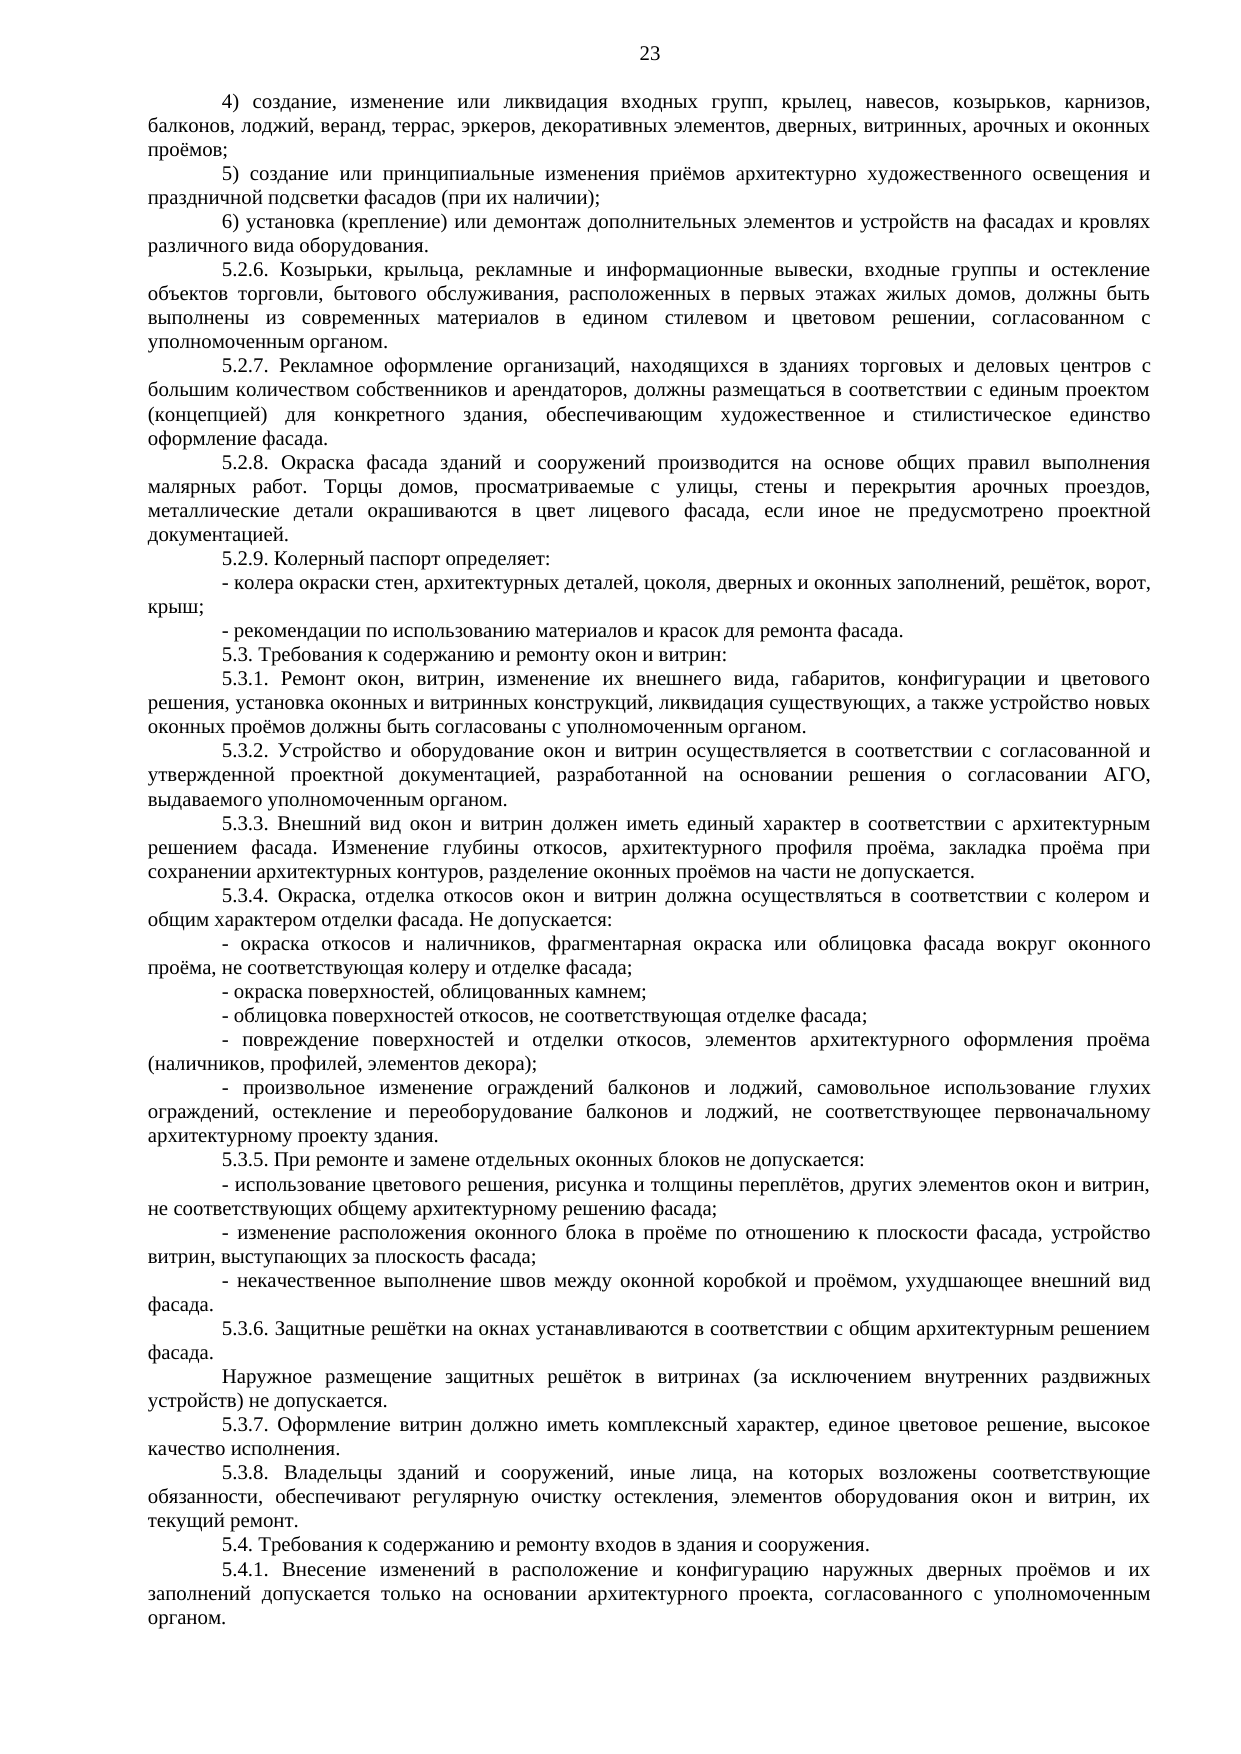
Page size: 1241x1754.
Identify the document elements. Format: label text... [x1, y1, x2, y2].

text - окраска поверхностей, облицованных камнем; [148, 979, 1152, 1003]
text - окраска откосов и наличников, фрагментарная окраска или облицовка фасада вокруг оконного проёма, не соответствующая колеру и отделке фасада; [148, 931, 1152, 979]
text 5.3.4. Окраска, отделка откосов окон и витрин должна осуществляться в соответствии с колером и общим характером отделки фасада. Не допускается: [148, 883, 1152, 931]
text Наружное размещение защитных решёток в витринах (за исключением внутренних раздвижных устройств) не допускается. [148, 1364, 1152, 1412]
text 5.2.7. Рекламное оформление организаций, находящихся в зданиях торговых и деловых центров с большим количеством собственников и арендаторов, должны размещаться в соответствии с единым проектом (концепцией) для конкретного здания, обеспечивающим художественное и стилистическое единство оформление фасада. [148, 353, 1152, 449]
text 5.4.1. Внесение изменений в расположение и конфигурацию наружных дверных проёмов и их заполнений допускается только на основании архитектурного проекта, согласованного с уполномоченным органом. [148, 1556, 1152, 1629]
text - произвольное изменение ограждений балконов и лоджий, самовольное использование глухих ограждений, остекление и переоборудование балконов и лоджий, не соответствующее первоначальному архитектурному проекту здания. [148, 1075, 1152, 1147]
text - повреждение поверхностей и отделки откосов, элементов архитектурного оформления проёма (наличников, профилей, элементов декора); [148, 1027, 1152, 1075]
text 5.3.6. Защитные решётки на окнах устанавливаются в соответствии с общим архитектурным решением фасада. [148, 1316, 1152, 1364]
text 5.3.3. Внешний вид окон и витрин должен иметь единый характер в соответствии с архитектурным решением фасада. Изменение глубины откосов, архитектурного профиля проёма, закладка проёма при сохранении архитектурных контуров, разделение оконных проёмов на части не допускается. [148, 811, 1152, 883]
text 5.3. Требования к содержанию и ремонту окон и витрин: [148, 642, 1152, 666]
text 5.3.7. Оформление витрин должно иметь комплексный характер, единое цветовое решение, высокое качество исполнения. [148, 1412, 1152, 1460]
text 5) создание или принципиальные изменения приёмов архитектурно художественного освещения и праздничной подсветки фасадов (при их наличии); [148, 161, 1152, 209]
text - рекомендации по использованию материалов и красок для ремонта фасада. [148, 618, 1152, 642]
text 5.3.2. Устройство и оборудование окон и витрин осуществляется в соответствии с согласованной и утвержденной проектной документацией, разработанной на основании решения о согласовании АГО, выдаваемого уполномоченным органом. [148, 738, 1152, 811]
text 5.3.8. Владельцы зданий и сооружений, иные лица, на которых возложены соответствующие обязанности, обеспечивают регулярную очистку остекления, элементов оборудования окон и витрин, их текущий ремонт. [148, 1460, 1152, 1532]
text - некачественное выполнение швов между оконной коробкой и проёмом, ухудшающее внешний вид фасада. [148, 1268, 1152, 1316]
text 6) установка (крепление) или демонтаж дополнительных элементов и устройств на фасадах и кровлях различного вида оборудования. [148, 209, 1152, 257]
text - облицовка поверхностей откосов, не соответствующая отделке фасада; [148, 1003, 1152, 1027]
text 5.2.6. Козырьки, крыльца, рекламные и информационные вывески, входные группы и остекление объектов торговли, бытового обслуживания, расположенных в первых этажах жилых домов, должны быть выполнены из современных материалов в едином стилевом и цветовом решении, согласованном с уполномоченным органом. [148, 257, 1152, 353]
text 5.4. Требования к содержанию и ремонту входов в здания и сооружения. [148, 1532, 1152, 1556]
text 5.2.8. Окраска фасада зданий и сооружений производится на основе общих правил выполнения малярных работ. Торцы домов, просматриваемые с улицы, стены и перекрытия арочных проездов, металлические детали окрашиваются в цвет лицевого фасада, если иное не предусмотрено проектной документацией. [148, 449, 1152, 546]
text - изменение расположения оконного блока в проёме по отношению к плоскости фасада, устройство витрин, выступающих за плоскость фасада; [148, 1219, 1152, 1268]
text 5.3.1. Ремонт окон, витрин, изменение их внешнего вида, габаритов, конфигурации и цветового решения, установка оконных и витринных конструкций, ликвидация существующих, а также устройство новых оконных проёмов должны быть согласованы с уполномоченным органом. [148, 666, 1152, 738]
text 5.2.9. Колерный паспорт определяет: [148, 546, 1152, 570]
text - использование цветового решения, рисунка и толщины переплётов, других элементов окон и витрин, не соответствующих общему архитектурному решению фасада; [148, 1171, 1152, 1219]
text 5.3.5. При ремонте и замене отдельных оконных блоков не допускается: [148, 1147, 1152, 1171]
text - колера окраски стен, архитектурных деталей, цоколя, дверных и оконных заполнений, решёток, ворот, крыш; [148, 570, 1152, 618]
text 4) создание, изменение или ликвидация входных групп, крылец, навесов, козырьков, карнизов, балконов, лоджий, веранд, террас, эркеров, декоративных элементов, дверных, витринных, арочных и оконных проёмов; [148, 89, 1152, 161]
